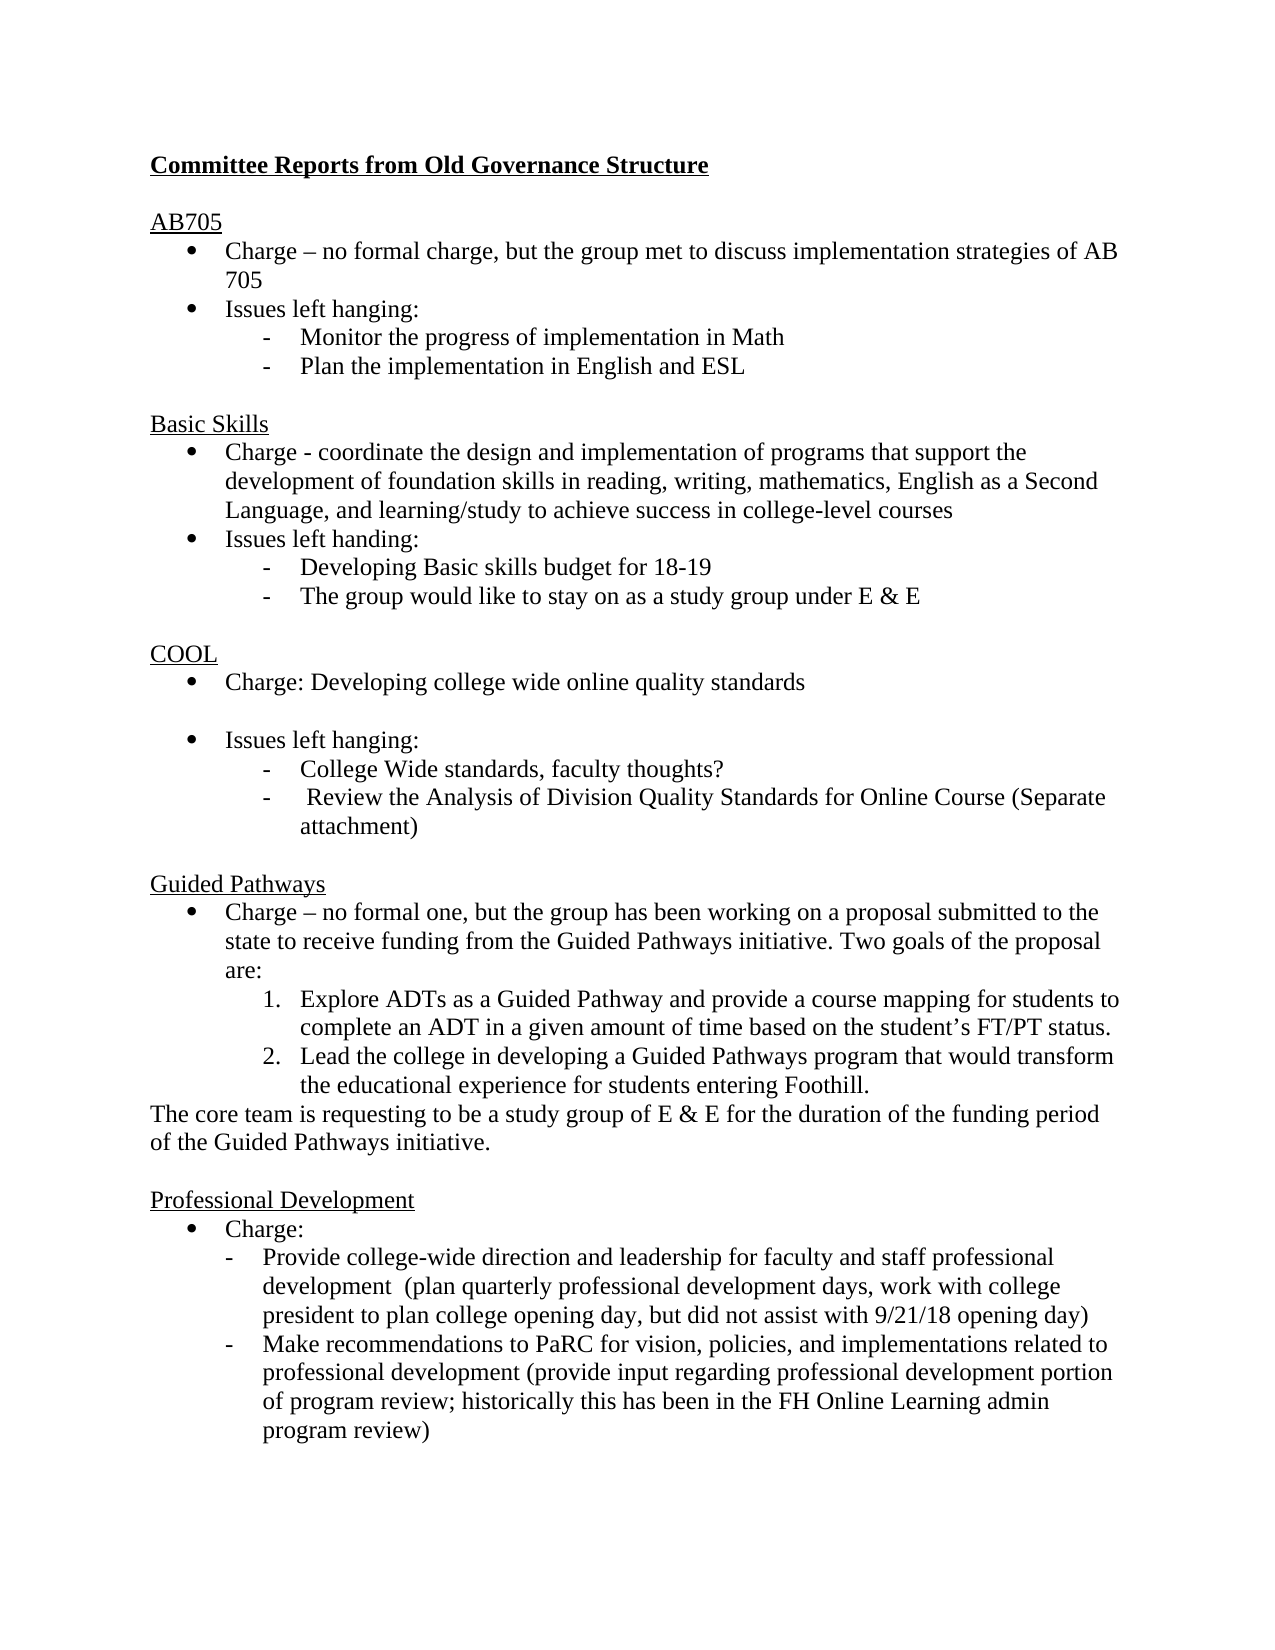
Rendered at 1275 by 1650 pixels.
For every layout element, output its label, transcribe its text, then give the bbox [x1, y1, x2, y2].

list Charge: [187, 1214, 1125, 1242]
list Issues left hanging: [187, 294, 1125, 322]
list Developing Basic skills budget for 18-19 [262, 552, 1125, 581]
list Provide college-wide direction and leadership for faculty and staff professional development (plan quarterly professional development days, work with college president to plan college opening day, but did not assist with 9/21/18 opening day) [225, 1242, 1125, 1329]
list Plan the implementation in English and ESL [262, 351, 1125, 380]
text AB705 [150, 207, 1125, 236]
list Issues left hanging: [187, 725, 1125, 754]
list Issues left handing: [187, 524, 1125, 552]
list Charge - coordinate the design and implementation of programs that support the development of foundation skills in reading, writing, mathematics, English as a Second Language, and learning/study to achieve success in college-level courses [187, 437, 1125, 524]
text The core team is requesting to be a study group of E & E for the duration of the funding period of the Guided Pathways initiative. [150, 1099, 1125, 1156]
text COOL [150, 639, 1125, 667]
text Guided Pathways [150, 869, 1125, 897]
text Basic Skills [150, 409, 1125, 437]
list College Wide standards, faculty thoughts? [262, 754, 1125, 782]
list Charge: Developing college wide online quality standards [187, 667, 1125, 696]
list Charge – no formal one, but the group has been working on a proposal submitted to the state to receive funding from the Guided Pathways initiative. Two goals of the proposal are: [187, 897, 1125, 984]
list The group would like to stay on as a study group under E & E [262, 581, 1125, 610]
text Professional Development [150, 1185, 1125, 1214]
list Explore ADTs as a Guided Pathway and provide a course mapping for students to complete an ADT in a given amount of time based on the student’s FT/PT status. [262, 984, 1125, 1041]
list Monitor the progress of implementation in Math [262, 322, 1125, 351]
text Committee Reports from Old Governance Structure [150, 150, 1125, 179]
list Review the Analysis of Division Quality Standards for Online Course (Separate attachment) [262, 782, 1125, 840]
list Lead the college in developing a Guided Pathways program that would transform the educational experience for students entering Foothill. [262, 1041, 1125, 1099]
list Charge – no formal charge, but the group met to discuss implementation strategies of AB 705 [187, 236, 1125, 294]
list Make recommendations to PaRC for vision, policies, and implementations related to professional development (provide input regarding professional development portion of program review; historically this has been in the FH Online Learning admin program review) [225, 1329, 1125, 1444]
